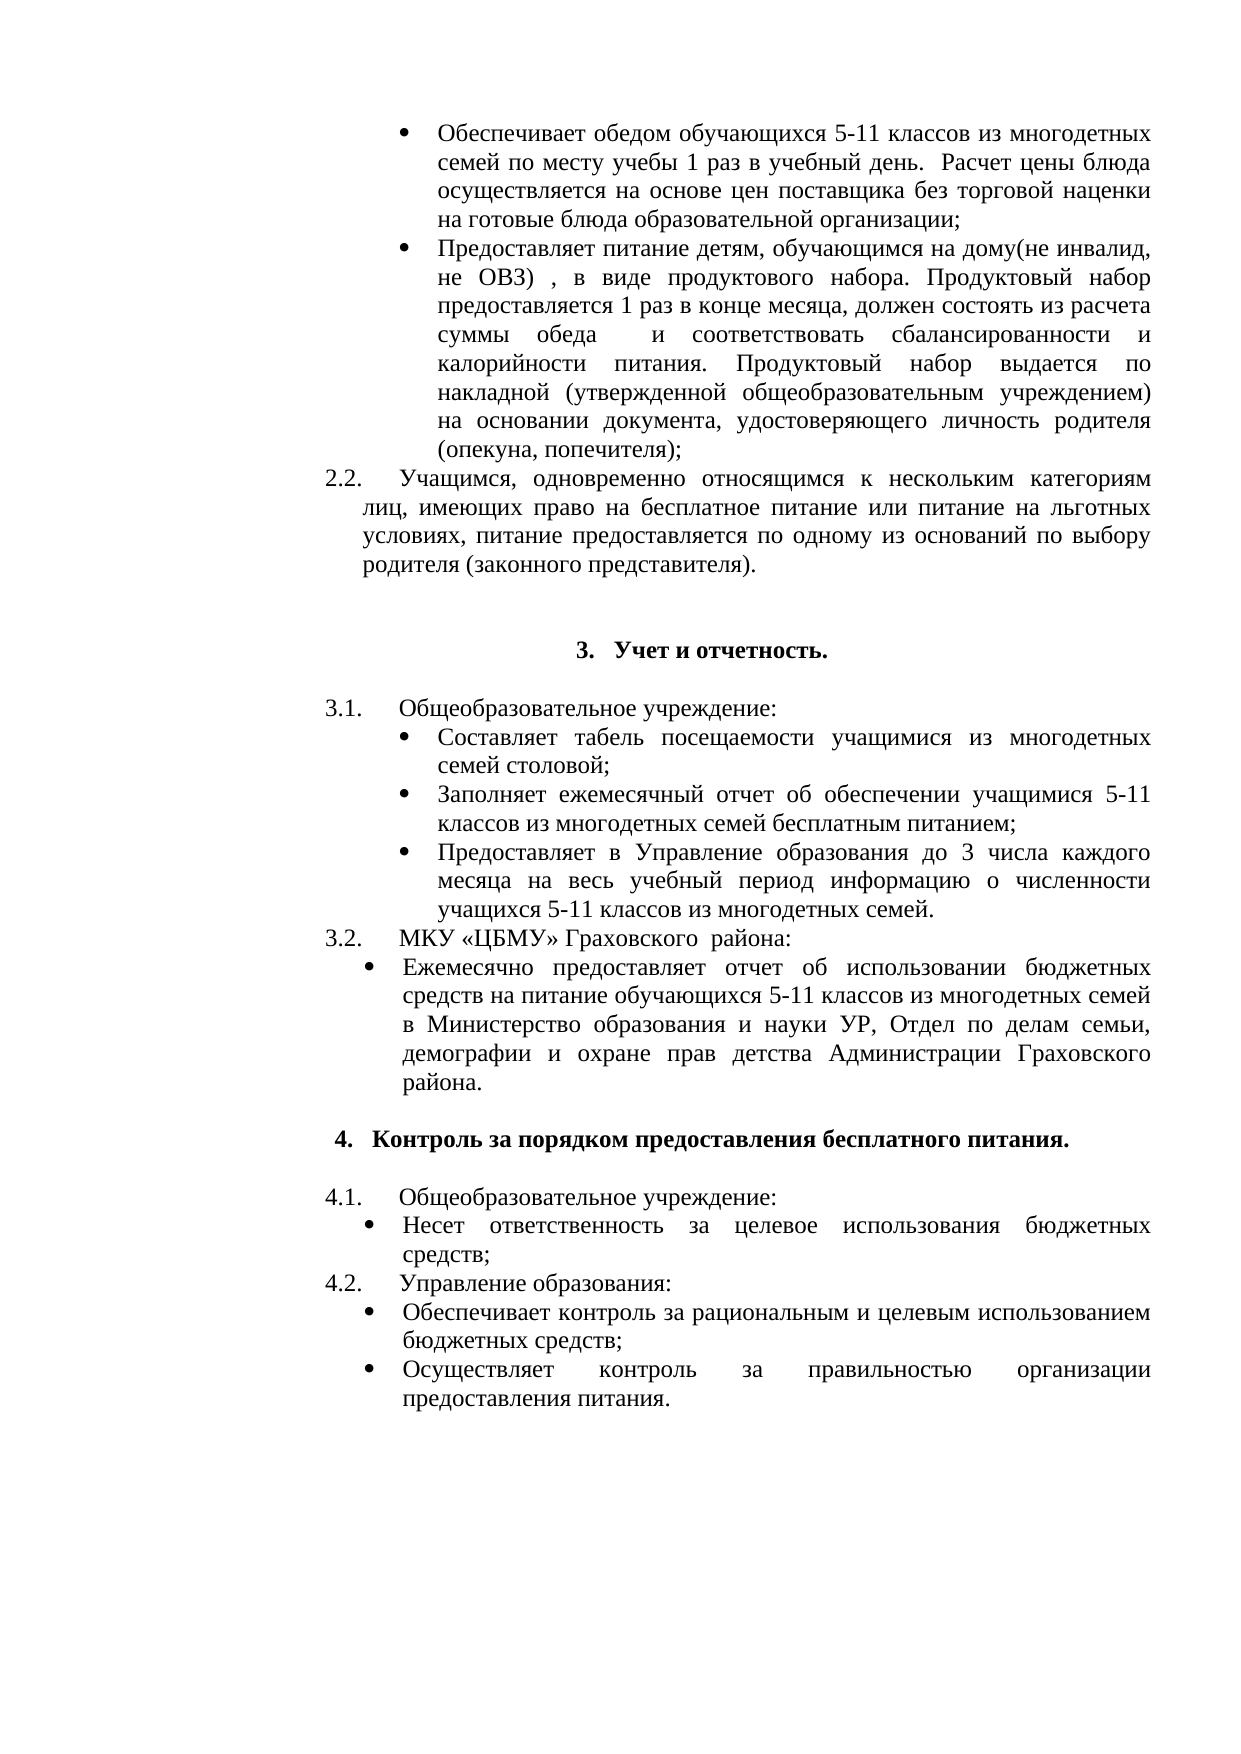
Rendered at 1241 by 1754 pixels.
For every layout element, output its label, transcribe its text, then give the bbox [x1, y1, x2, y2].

list Учащимся, одновременно относящимся к нескольким категориям лиц, имеющих право на бесплатное питание или питание на льготных условиях, питание предоставляется по одному из оснований по выбору родителя (законного представителя). [325, 463, 1152, 578]
list Общеобразовательное учреждение: [325, 1182, 1152, 1211]
list МКУ «ЦБМУ» Граховского района: [325, 923, 1152, 952]
list Контроль за порядком предоставления бесплатного питания. [252, 1124, 1152, 1153]
list Ежемесячно предоставляет отчет об использовании бюджетных средств на питание обучающихся 5-11 классов из многодетных семей в Министерство образования и науки УР, Отдел по делам семьи, демографии и охране прав детства Администрации Граховского района. [365, 952, 1152, 1096]
list Обеспечивает контроль за рациональным и целевым использованием бюджетных средств; [365, 1297, 1152, 1354]
list Общеобразовательное учреждение: [325, 693, 1152, 722]
list Составляет табель посещаемости учащимися из многодетных семей столовой; [400, 722, 1152, 779]
list Осуществляет контроль за правильностью организации предоставления питания. [365, 1354, 1152, 1412]
list Предоставляет в Управление образования до 3 числа каждого месяца на весь учебный период информацию о численности учащихся 5-11 классов из многодетных семей. [400, 837, 1152, 923]
list Несет ответственность за целевое использования бюджетных средств; [365, 1211, 1152, 1268]
list Заполняет ежемесячный отчет об обеспечении учащимися 5-11 классов из многодетных семей бесплатным питанием; [400, 779, 1152, 837]
list Учет и отчетность. [252, 636, 1152, 664]
list Обеспечивает обедом обучающихся 5-11 классов из многодетных семей по месту учебы 1 раз в учебный день. Расчет цены блюда осуществляется на основе цен поставщика без торговой наценки на готовые блюда образовательной организации; [400, 118, 1152, 233]
list Управление образования: [325, 1268, 1152, 1297]
list Предоставляет питание детям, обучающимся на дому(не инвалид, не ОВЗ) , в виде продуктового набора. Продуктовый набор предоставляется 1 раз в конце месяца, должен состоять из расчета суммы обеда и соответствовать сбалансированности и калорийности питания. Продуктовый набор выдается по накладной (утвержденной общеобразовательным учреждением) на основании документа, удостоверяющего личность родителя (опекуна, попечителя); [400, 233, 1152, 463]
